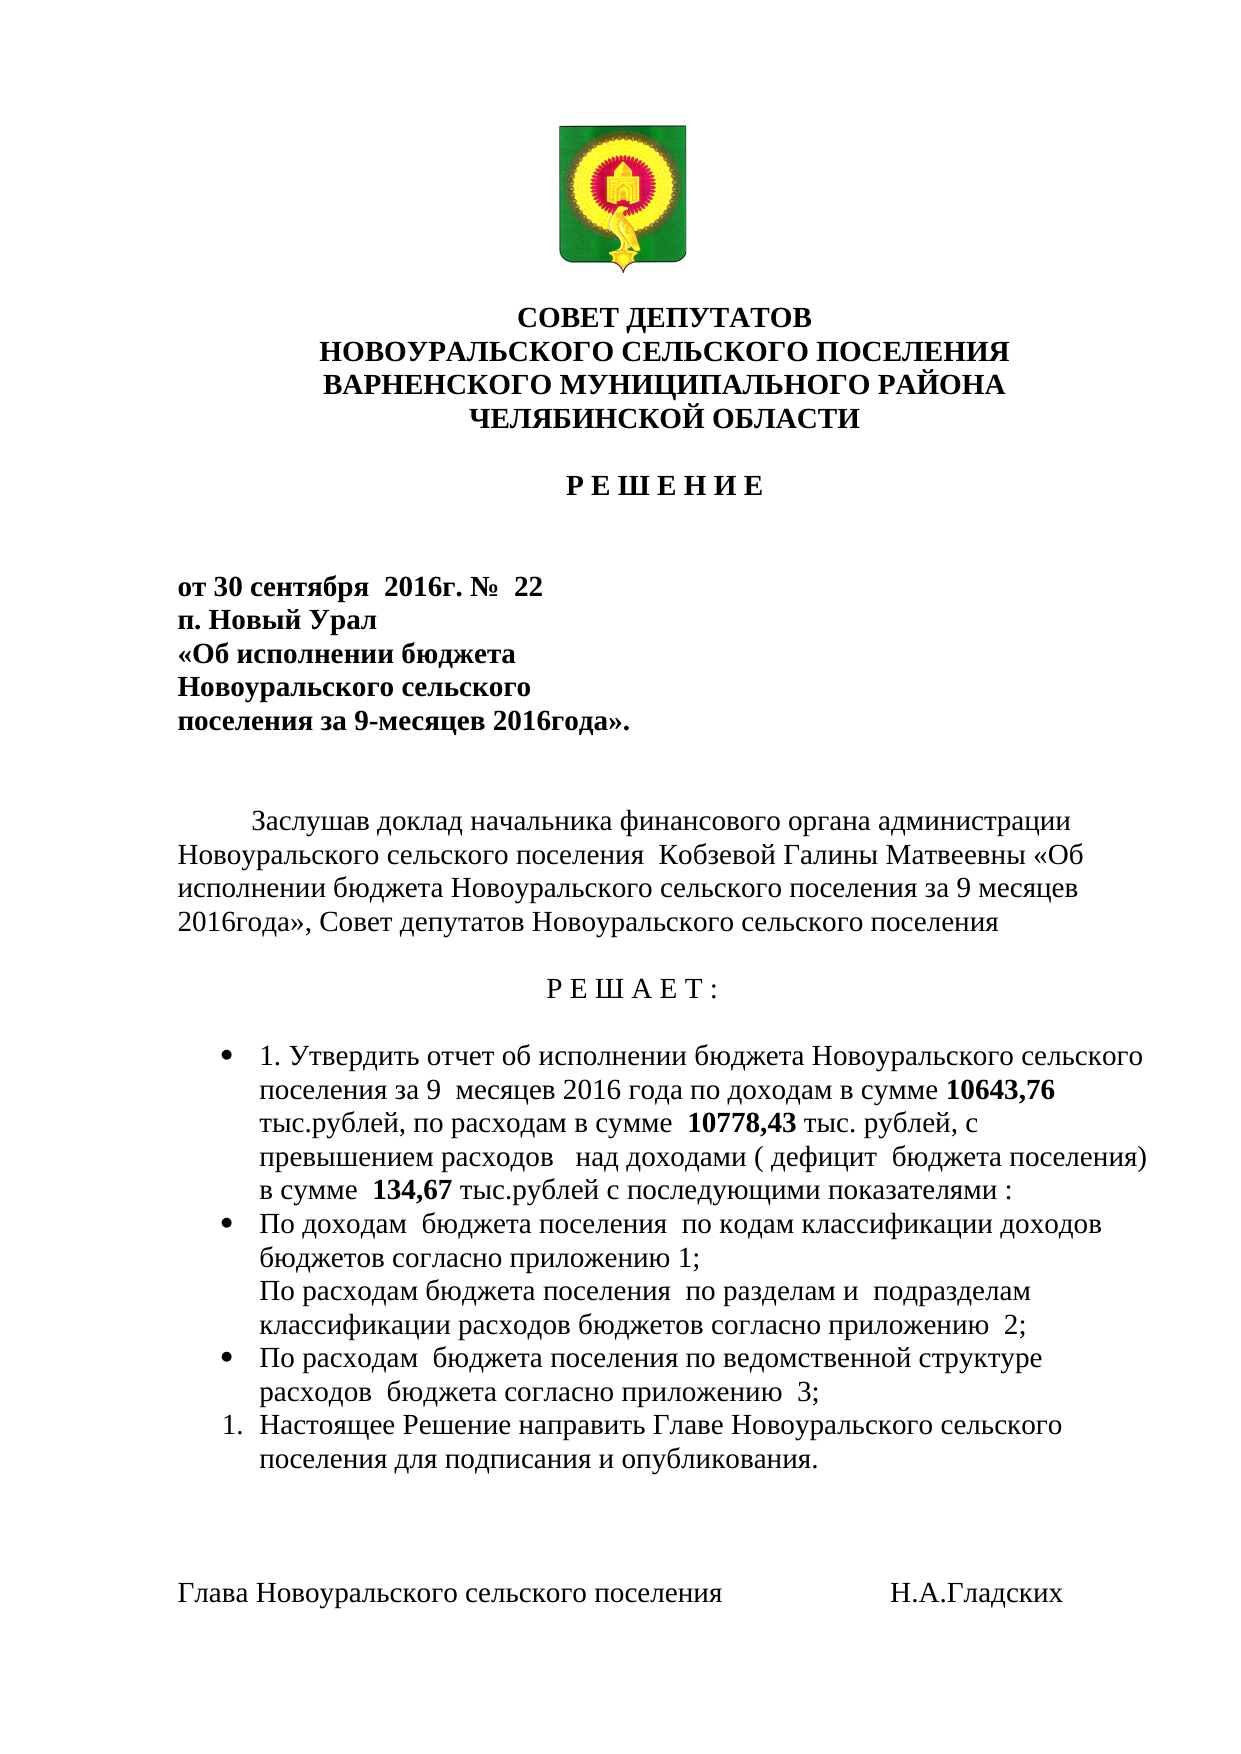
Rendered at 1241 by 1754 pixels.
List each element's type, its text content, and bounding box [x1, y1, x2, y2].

text НОВОУРАЛЬСКОГО СЕЛЬСКОГО ПОСЕЛЕНИЯ [177, 334, 1152, 367]
list Настоящее Решение направить Главе Новоуральского сельского поселения для подписания и опубликования. [222, 1407, 1152, 1474]
text от 30 сентября 2016г. № 22 п. Новый Урал «Об исполнении бюджета [177, 569, 1152, 669]
picture [559, 125, 687, 273]
list По расходам бюджета поселения по ведомственной структуре расходов бюджета согласно приложению 3; [222, 1340, 1152, 1407]
list По доходам бюджета поселения по кодам классификации доходов бюджетов согласно приложению 1; По расходам бюджета поселения по разделам и подразделам классификации расходов бюджетов согласно приложению 2; [222, 1206, 1152, 1340]
list 1. Утвердить отчет об исполнении бюджета Новоуральского сельского поселения за 9 месяцев 2016 года по доходам в сумме 10643,76 тыс.рублей, по расходам в сумме 10778,43 тыс. рублей, с превышением расходов над доходами ( дефицит бюджета поселения) в сумме 134,67 тыс.рублей с последующими показателями : [222, 1038, 1152, 1206]
text ЧЕЛЯБИНСКОЙ ОБЛАСТИ [177, 401, 1152, 434]
text Новоуральского сельского [177, 669, 1152, 703]
text Заслушав доклад начальника финансового органа администрации Новоуральского сельского поселения Кобзевой Галины Матвеевны «Об исполнении бюджета Новоуральского сельского поселения за 9 месяцев 2016года», Совет депутатов Новоуральского сельского поселения [177, 803, 1152, 938]
text Р Е Ш Е Н И Е [177, 468, 1152, 502]
text СОВЕТ ДЕПУТАТОВ [177, 300, 1152, 334]
text поселения за 9-месяцев 2016года». [177, 703, 1152, 736]
text ВАРНЕНСКОГО МУНИЦИПАЛЬНОГО РАЙОНА [177, 367, 1152, 401]
text Глава Новоуральского сельского поселения Н.А.Гладских [177, 1575, 1152, 1609]
text Р Е Ш А Е Т : [177, 971, 1152, 1005]
